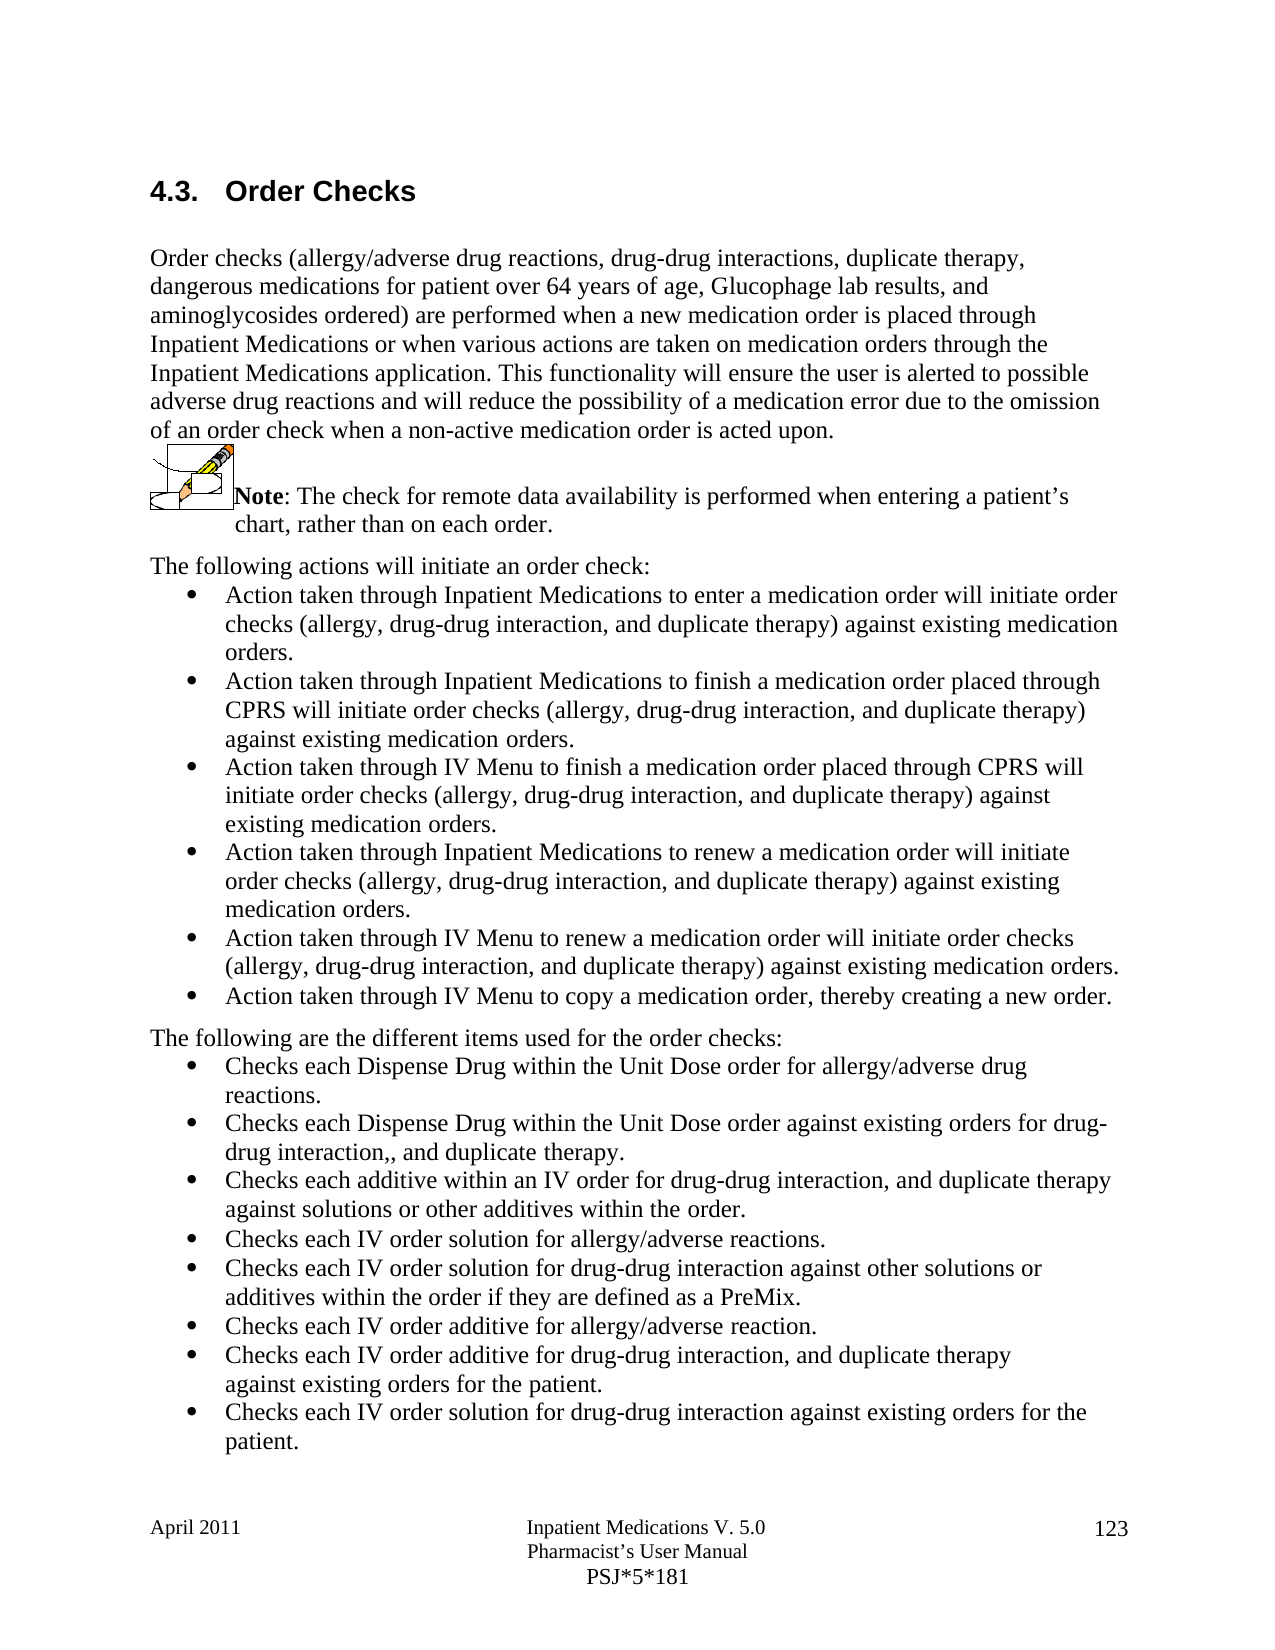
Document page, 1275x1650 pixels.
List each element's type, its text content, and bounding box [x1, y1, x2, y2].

list Checks each IV order additive for allergy/adverse reaction. [187, 1310, 1154, 1341]
text The following actions will initiate an order check: [150, 551, 1154, 580]
picture [168, 445, 233, 509]
list Checks each IV order solution for allergy/adverse reactions. [187, 1223, 1154, 1254]
list Action taken through IV Menu to renew a medication order will initiate order checks (allergy, drug-drug interaction, and duplicate therapy) against existing medication orders. [187, 924, 1119, 980]
text Order checks (allergy/adverse drug reactions, drug-drug interactions, duplicate therapy, dangerous medications for patient over 64 years of age, Glucophage lab results, and aminoglycosides ordered) are performed when a new medication order is placed through Inpatient Medications or when various actions are taken on medication orders through the Inpatient Medications application. This functionality will ensure the user is alerted to possible adverse drug reactions and will reduce the possibility of a medication error due to the omission of an order check when a non-active medication order is acted upon. [150, 243, 1102, 444]
text The following are the different items used for the order checks: [150, 1023, 1154, 1051]
text Note: The check for remote data availability is performed when entering a patient’s chart, rather than on each order. [233, 482, 1069, 538]
list Checks each Dispense Drug within the Unit Dose order against existing orders for drug- drug interaction,, and duplicate therapy. [187, 1108, 1108, 1166]
subtitle Order Checks [150, 174, 1154, 207]
list Action taken through IV Menu to finish a medication order placed through CPRS will initiate order checks (allergy, drug-drug interaction, and duplicate therapy) against existing medication orders. [187, 753, 1085, 837]
list Checks each IV order additive for drug-drug interaction, and duplicate therapy against existing orders for the patient. [187, 1341, 1088, 1397]
picture [151, 493, 179, 509]
list Checks each Dispense Drug within the Unit Dose order for allergy/adverse drug reactions. [187, 1052, 1027, 1108]
list Checks each IV order solution for drug-drug interaction against other solutions or additives within the order if they are defined as a PreMix. [187, 1254, 1042, 1310]
list Checks each IV order solution for drug-drug interaction against existing orders for the patient. [187, 1398, 1088, 1454]
list Checks each additive within an IV order for drug-drug interaction, and duplicate therapy against solutions or other additives within the order. [187, 1166, 1112, 1223]
list Action taken through Inpatient Medications to enter a medication order will initiate order checks (allergy, drug-drug interaction, and duplicate therapy) against existing medication orders. [187, 580, 1119, 666]
list Action taken through Inpatient Medications to renew a medication order will initiate order checks (allergy, drug-drug interaction, and duplicate therapy) against existing medication orders. [187, 838, 1070, 923]
list Action taken through IV Menu to copy a medication order, thereby creating a new order. [187, 980, 1154, 1011]
list Action taken through Inpatient Medications to finish a medication order placed through CPRS will initiate order checks (allergy, drug-drug interaction, and duplicate therapy) against existing medication orders. [187, 666, 1101, 752]
